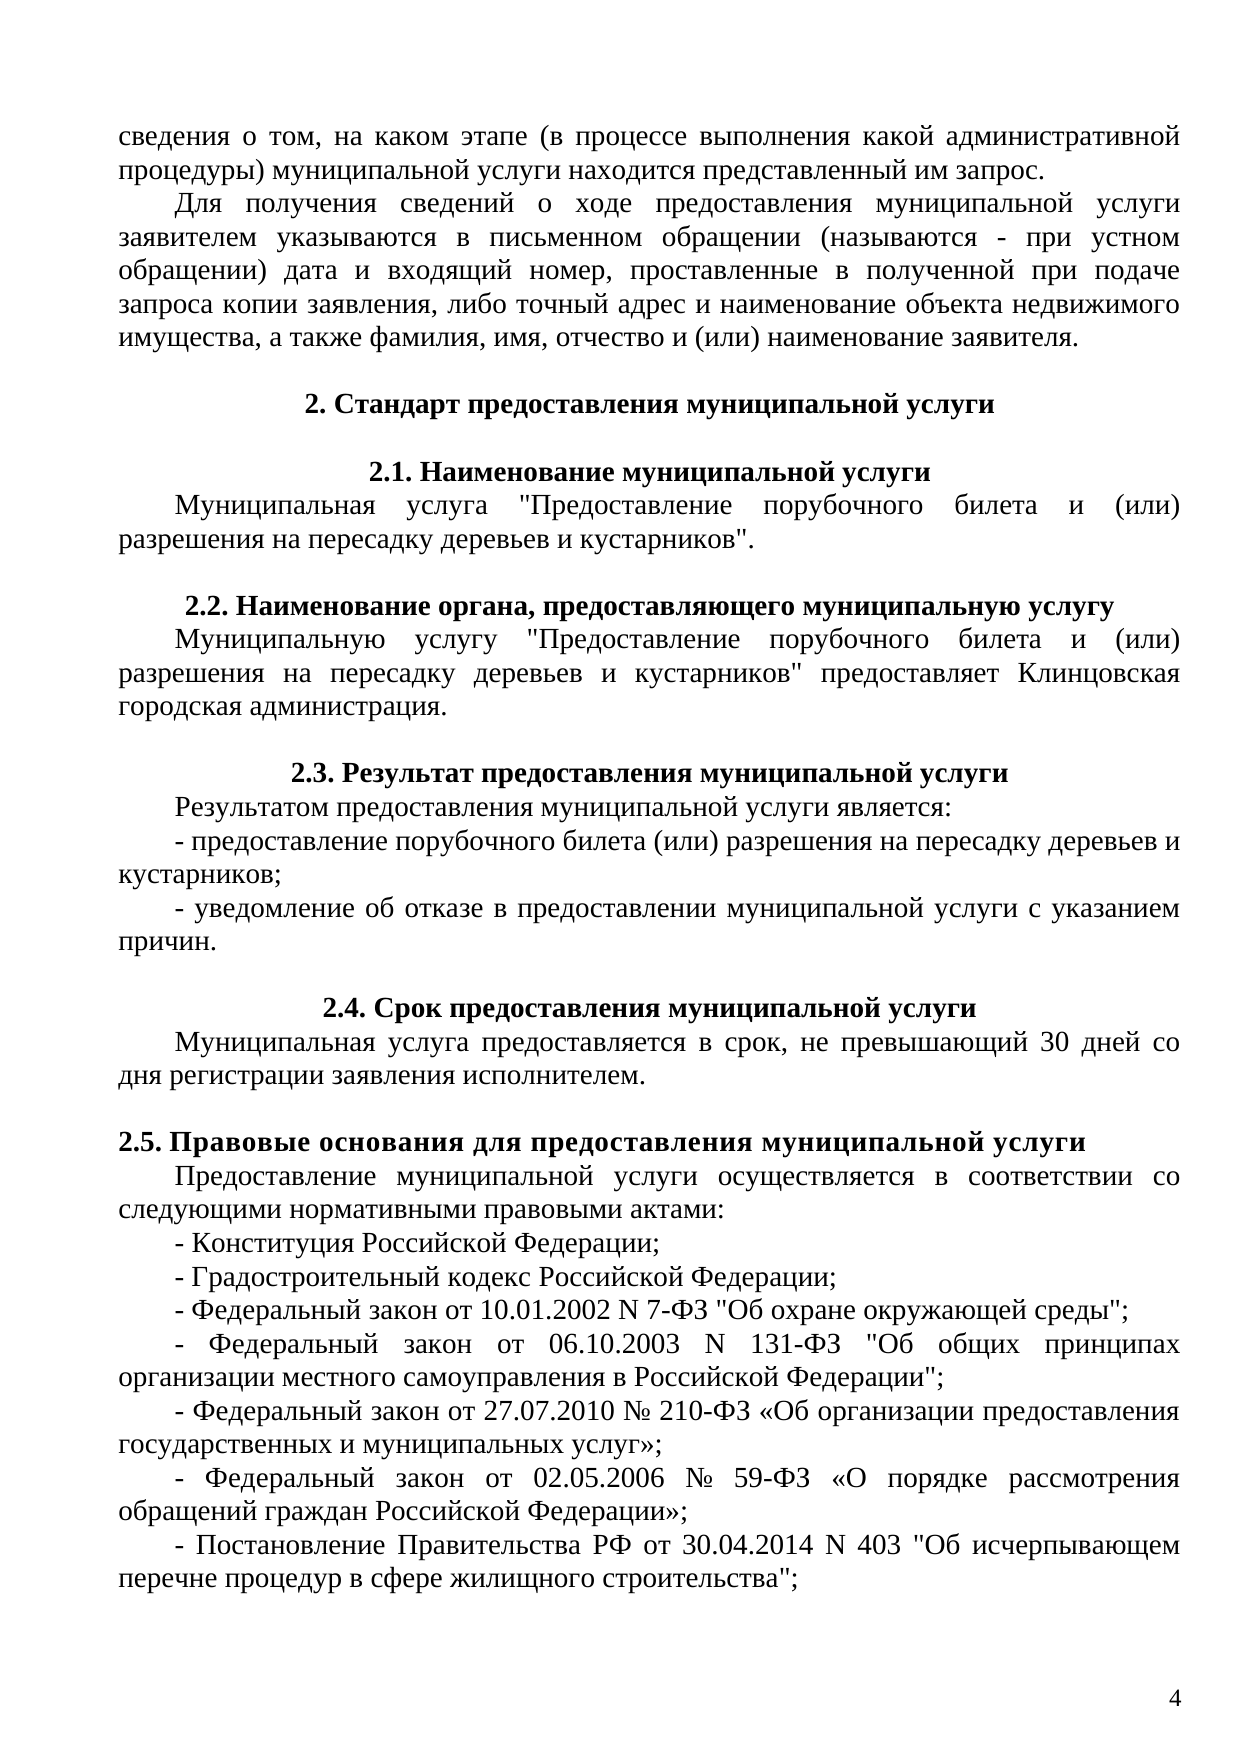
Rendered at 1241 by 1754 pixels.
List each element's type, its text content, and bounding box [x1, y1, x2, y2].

text - Федеральный закон от 02.05.2006 № 59-ФЗ «О порядке рассмотрения обращений граждан Российской Федерации»; [118, 1460, 1181, 1527]
text - Конституция Российской Федерации; [118, 1225, 1181, 1259]
text 2.2. Наименование органа, предоставляющего муниципальную услугу [118, 588, 1181, 621]
text - Постановление Правительства РФ от 30.04.2014 N 403 "Об исчерпывающем перечне процедур в сфере жилищного строительства"; [118, 1527, 1181, 1594]
text Муниципальная услуга предоставляется в срок, не превышающий 30 дней со дня регистрации заявления исполнителем. [118, 1024, 1181, 1091]
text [118, 118, 1181, 185]
text Результатом предоставления муниципальной услуги является: [118, 789, 1181, 823]
text Муниципальную услугу "Предоставление порубочного билета и (или) разрешения на пересадку деревьев и кустарников" предоставляет Клинцовская городская администрация. [118, 621, 1181, 722]
text Предоставление муниципальной услуги осуществляется в соответствии со следующими нормативными правовыми актами: [118, 1158, 1181, 1225]
text - Федеральный закон от 06.10.2003 N 131-ФЗ "Об общих принципах организации местного самоуправления в Российской Федерации"; [118, 1326, 1181, 1393]
text - Федеральный закон от 27.07.2010 № 210-ФЗ «Об организации предоставления государственных и муниципальных услуг»; [118, 1393, 1181, 1460]
text 2.1. Наименование муниципальной услуги [118, 454, 1181, 487]
text 2.3. Результат предоставления муниципальной услуги [118, 756, 1181, 789]
text - Федеральный закон от 10.01.2002 N 7-ФЗ "Об охране окружающей среды"; [118, 1292, 1181, 1326]
text - Градостроительный кодекс Российской Федерации; [118, 1259, 1181, 1292]
text 2.5. Правовые основания для предоставления муниципальной услуги [118, 1124, 1181, 1158]
text - уведомление об отказе в предоставлении муниципальной услуги с указанием причин. [118, 890, 1181, 957]
text - предоставление порубочного билета (или) разрешения на пересадку деревьев и кустарников; [118, 823, 1181, 890]
text 2.4. Срок предоставления муниципальной услуги [118, 990, 1181, 1024]
text 2. Стандарт предоставления муниципальной услуги [118, 387, 1181, 420]
text Муниципальная услуга "Предоставление порубочного билета и (или) разрешения на пересадку деревьев и кустарников". [118, 487, 1181, 554]
text Для получения сведений о ходе предоставления муниципальной услуги заявителем указываются в письменном обращении (называются - при устном обращении) дата и входящий номер, проставленные в полученной при подаче запроса копии заявления, либо точный адрес и наименование объекта недвижимого имущества, а также фамилия, имя, отчество и (или) наименование заявителя. [118, 185, 1181, 353]
